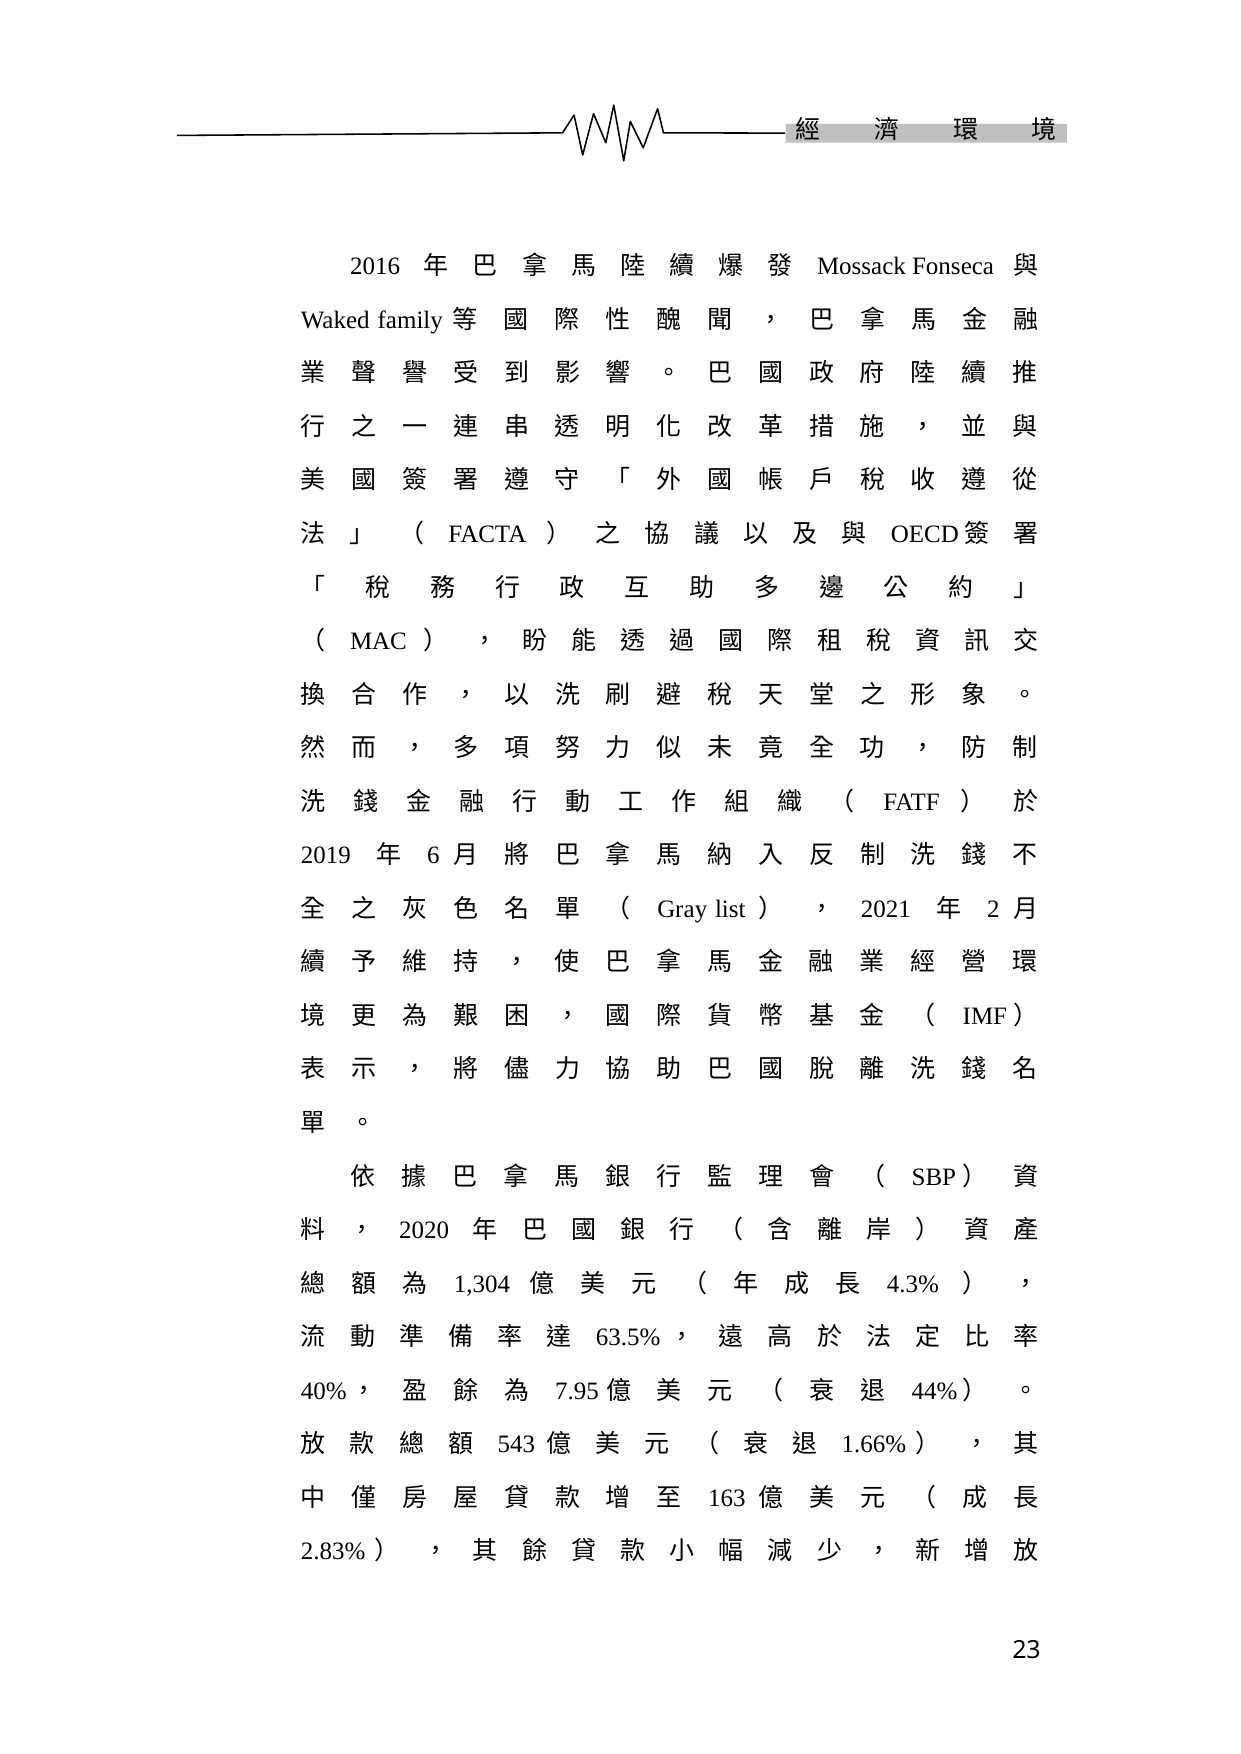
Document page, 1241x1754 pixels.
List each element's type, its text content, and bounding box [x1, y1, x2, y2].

text 2016年巴拿馬陸續爆發Mossack Fonseca與Waked family等國際性醜聞，巴拿馬金融業聲譽受到影響。巴國政府陸續推行之一連串透明化改革措施，並與美國簽署遵守「外國帳戶稅收遵從法」（FACTA）之協議以及與OECD簽署「稅務行政互助多邊公約」（MAC），盼能透過國際租稅資訊交換合作，以洗刷避稅天堂之形象。然而，多項努力似未竟全功，防制洗錢金融行動工作組織（FATF）於2019年6月將巴拿馬納入反制洗錢不全之灰色名單（Gray list），2021年2月續予維持，使巴拿馬金融業經營環境更為艱困，國際貨幣基金（IMF）表示，將儘力協助巴國脫離洗錢名單。 [276, 237, 1063, 1147]
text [276, 1147, 1063, 1576]
